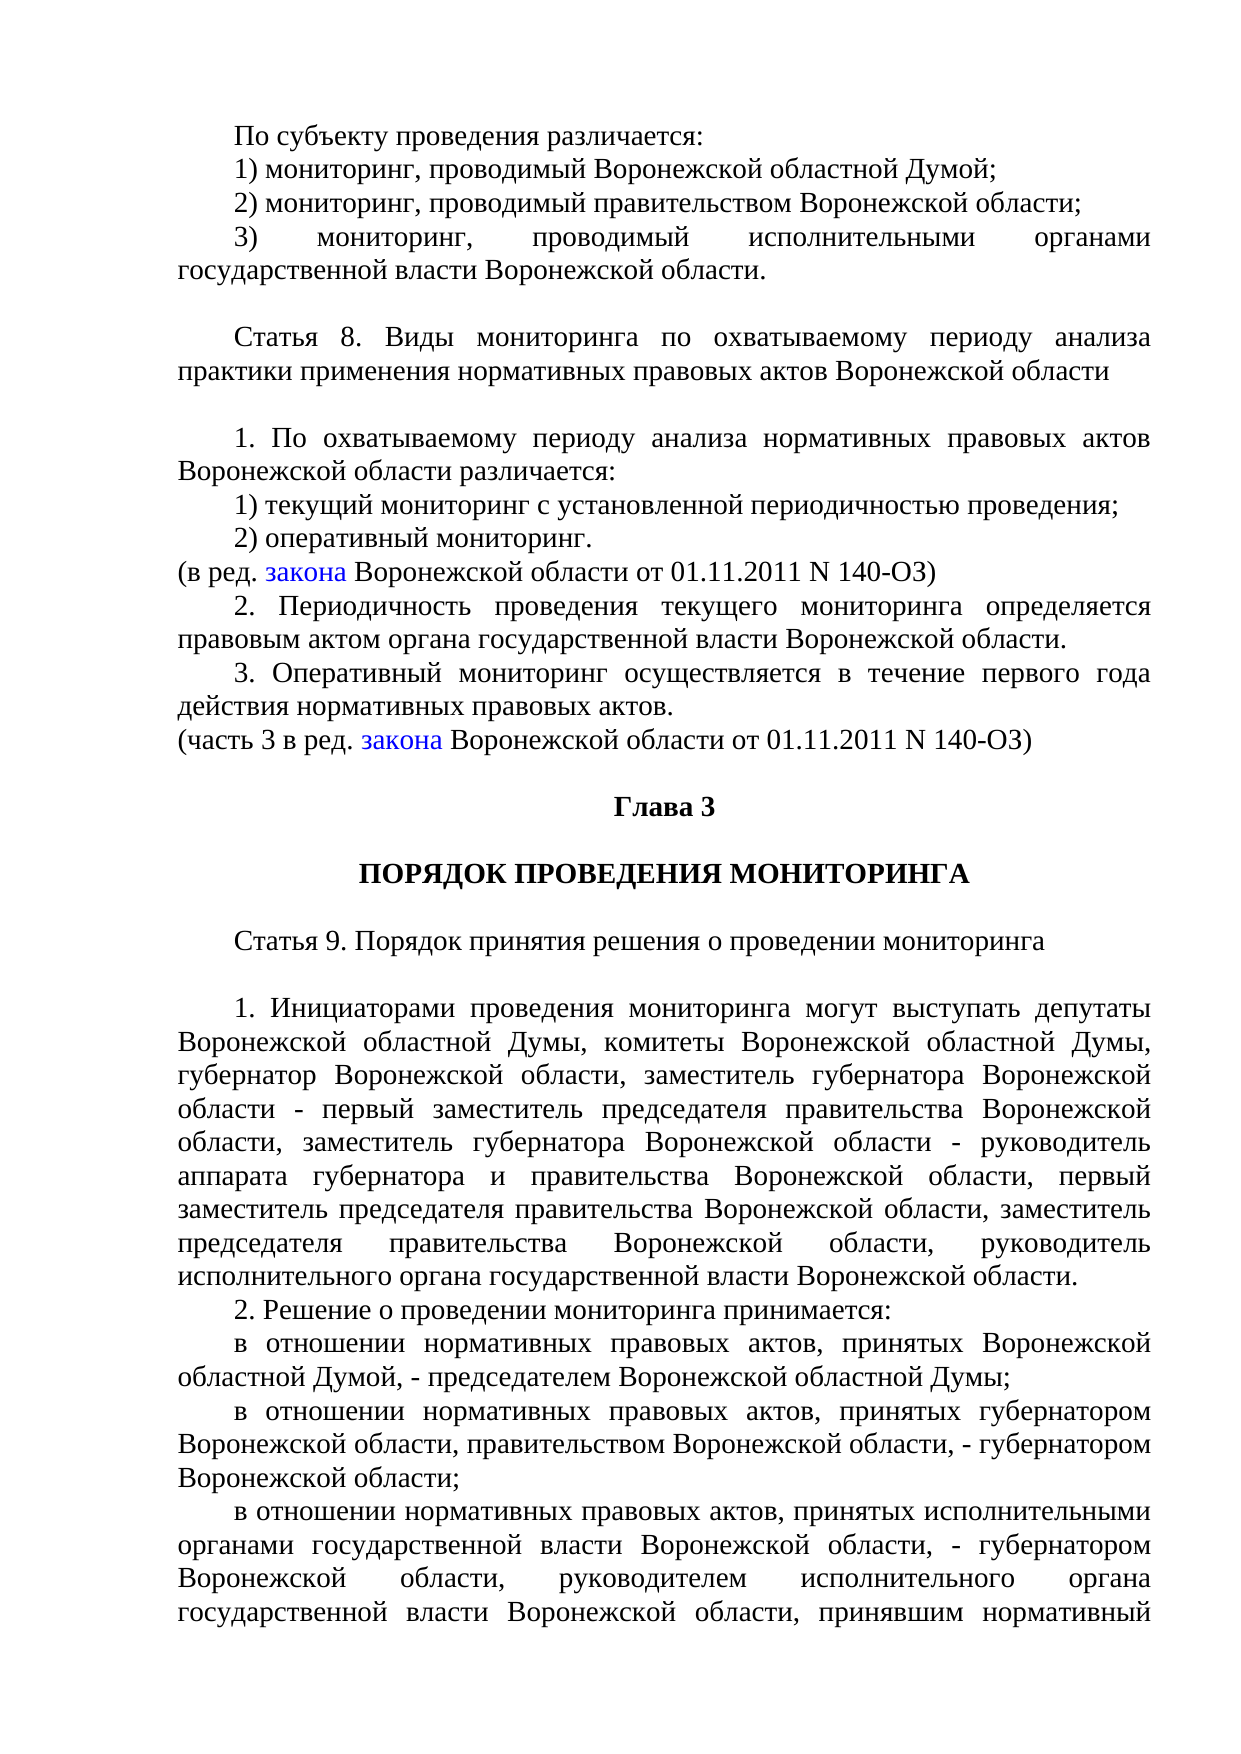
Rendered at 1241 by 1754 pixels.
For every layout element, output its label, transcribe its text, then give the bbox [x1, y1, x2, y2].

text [177, 1493, 1152, 1627]
text (в ред. закона Воронежской области от 01.11.2011 N 140-ОЗ) [177, 554, 1152, 588]
text 2. Периодичность проведения текущего мониторинга определяется правовым актом органа государственной власти Воронежской области. [177, 588, 1152, 655]
text 2. Решение о проведении мониторинга принимается: [177, 1292, 1152, 1326]
text Статья 8. Виды мониторинга по охватываемому периоду анализа практики применения нормативных правовых актов Воронежской области [177, 319, 1152, 386]
text 1) текущий мониторинг с установленной периодичностью проведения; [177, 487, 1152, 521]
text По субъекту проведения различается: [177, 118, 1152, 152]
text 1. Инициаторами проведения мониторинга могут выступать депутаты Воронежской областной Думы, комитеты Воронежской областной Думы, губернатор Воронежской области, заместитель губернатора Воронежской области - первый заместитель председателя правительства Воронежской области, заместитель губернатора Воронежской области - руководитель аппарата губернатора и правительства Воронежской области, первый заместитель председателя правительства Воронежской области, заместитель председателя правительства Воронежской области, руководитель исполнительного органа государственной власти Воронежской области. [177, 990, 1152, 1292]
text в отношении нормативных правовых актов, принятых губернатором Воронежской области, правительством Воронежской области, - губернатором Воронежской области; [177, 1393, 1152, 1493]
text 3. Оперативный мониторинг осуществляется в течение первого года действия нормативных правовых актов. [177, 655, 1152, 722]
text 2) оперативный мониторинг. [177, 521, 1152, 554]
text 1) мониторинг, проводимый Воронежской областной Думой; [177, 152, 1152, 185]
text (часть 3 в ред. закона Воронежской области от 01.11.2011 N 140-ОЗ) [177, 722, 1152, 755]
text 3) мониторинг, проводимый исполнительными органами государственной власти Воронежской области. [177, 219, 1152, 286]
title Глава 3 [177, 789, 1152, 822]
text Статья 9. Порядок принятия решения о проведении мониторинга [177, 923, 1152, 957]
text в отношении нормативных правовых актов, принятых Воронежской областной Думой, - председателем Воронежской областной Думы; [177, 1326, 1152, 1393]
title ПОРЯДОК ПРОВЕДЕНИЯ МОНИТОРИНГА [177, 856, 1152, 889]
text 2) мониторинг, проводимый правительством Воронежской области; [177, 185, 1152, 219]
text 1. По охватываемому периоду анализа нормативных правовых актов Воронежской области различается: [177, 420, 1152, 487]
